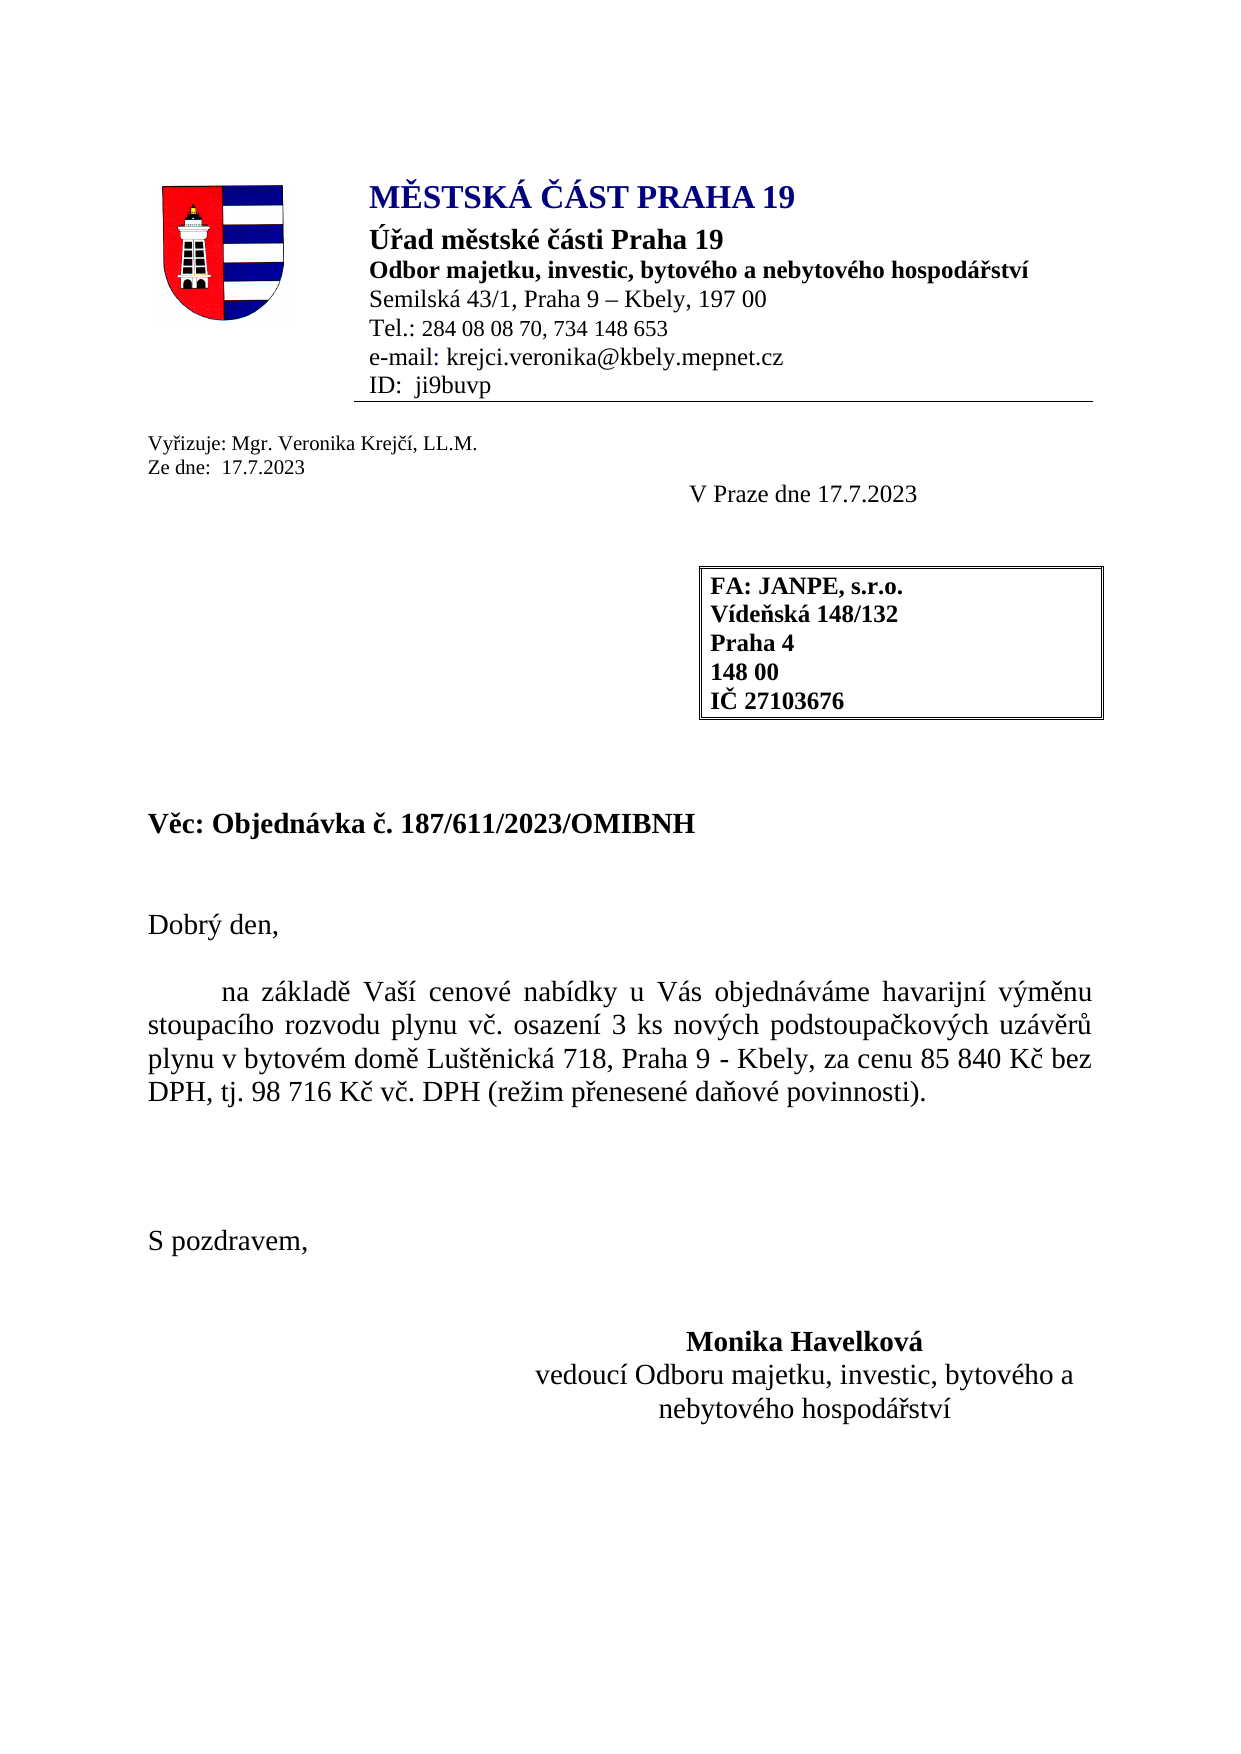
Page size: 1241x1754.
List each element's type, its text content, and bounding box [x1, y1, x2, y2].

text Dobrý den, [148, 907, 1093, 940]
text S pozdravem, [148, 1223, 1093, 1257]
text ID: ji9buvp [354, 371, 1093, 401]
text Věc: Objednávka č. 187/611/2023/OMIBNH [148, 806, 1093, 840]
text nebytového hospodářství [516, 1391, 1093, 1424]
text na základě Vaší cenové nabídky u Vás objednáváme havarijní výměnu stoupacího rozvodu plynu vč. osazení 3 ks nových podstoupačkových uzávěrů plynu v bytovém domě Luštěnická 718, Praha 9 - Kbely, za cenu 85 840 Kč bez DPH, tj. 98 716 Kč vč. DPH (režim přenesené daňové povinnosti). [148, 974, 1093, 1108]
text Ze dne: 17.7.2023 V Praze dne 17.7.2023 [148, 455, 1093, 508]
text Vyřizuje: Mgr. Veronika Krejčí, LL.M. [148, 431, 1093, 455]
picture [155, 177, 293, 328]
subtitle MĚSTSKÁ ČÁST PRAHA 19 [354, 177, 1093, 216]
text 148 00 [702, 652, 1101, 681]
text Semilská 43/1, Praha 9 – Kbely, 197 00 [354, 284, 1093, 313]
text Vídeňská 148/132 [702, 594, 1101, 623]
text Úřad městské části Praha 19 [354, 222, 1093, 256]
text e-mail: krejci.veronika@kbely.mepnet.cz [354, 342, 1093, 371]
text vedoucí Odboru majetku, investic, bytového a [516, 1357, 1093, 1391]
text Praha 4 [702, 623, 1101, 652]
text Monika Havelková [516, 1324, 1093, 1357]
text IČ 27103676 [702, 681, 1101, 717]
text Tel.: 284 08 08 70, 734 148 653 [354, 313, 1093, 342]
text FA: JANPE, s.r.o. [702, 569, 1101, 594]
text Odbor majetku, investic, bytového a nebytového hospodářství [354, 256, 1093, 284]
